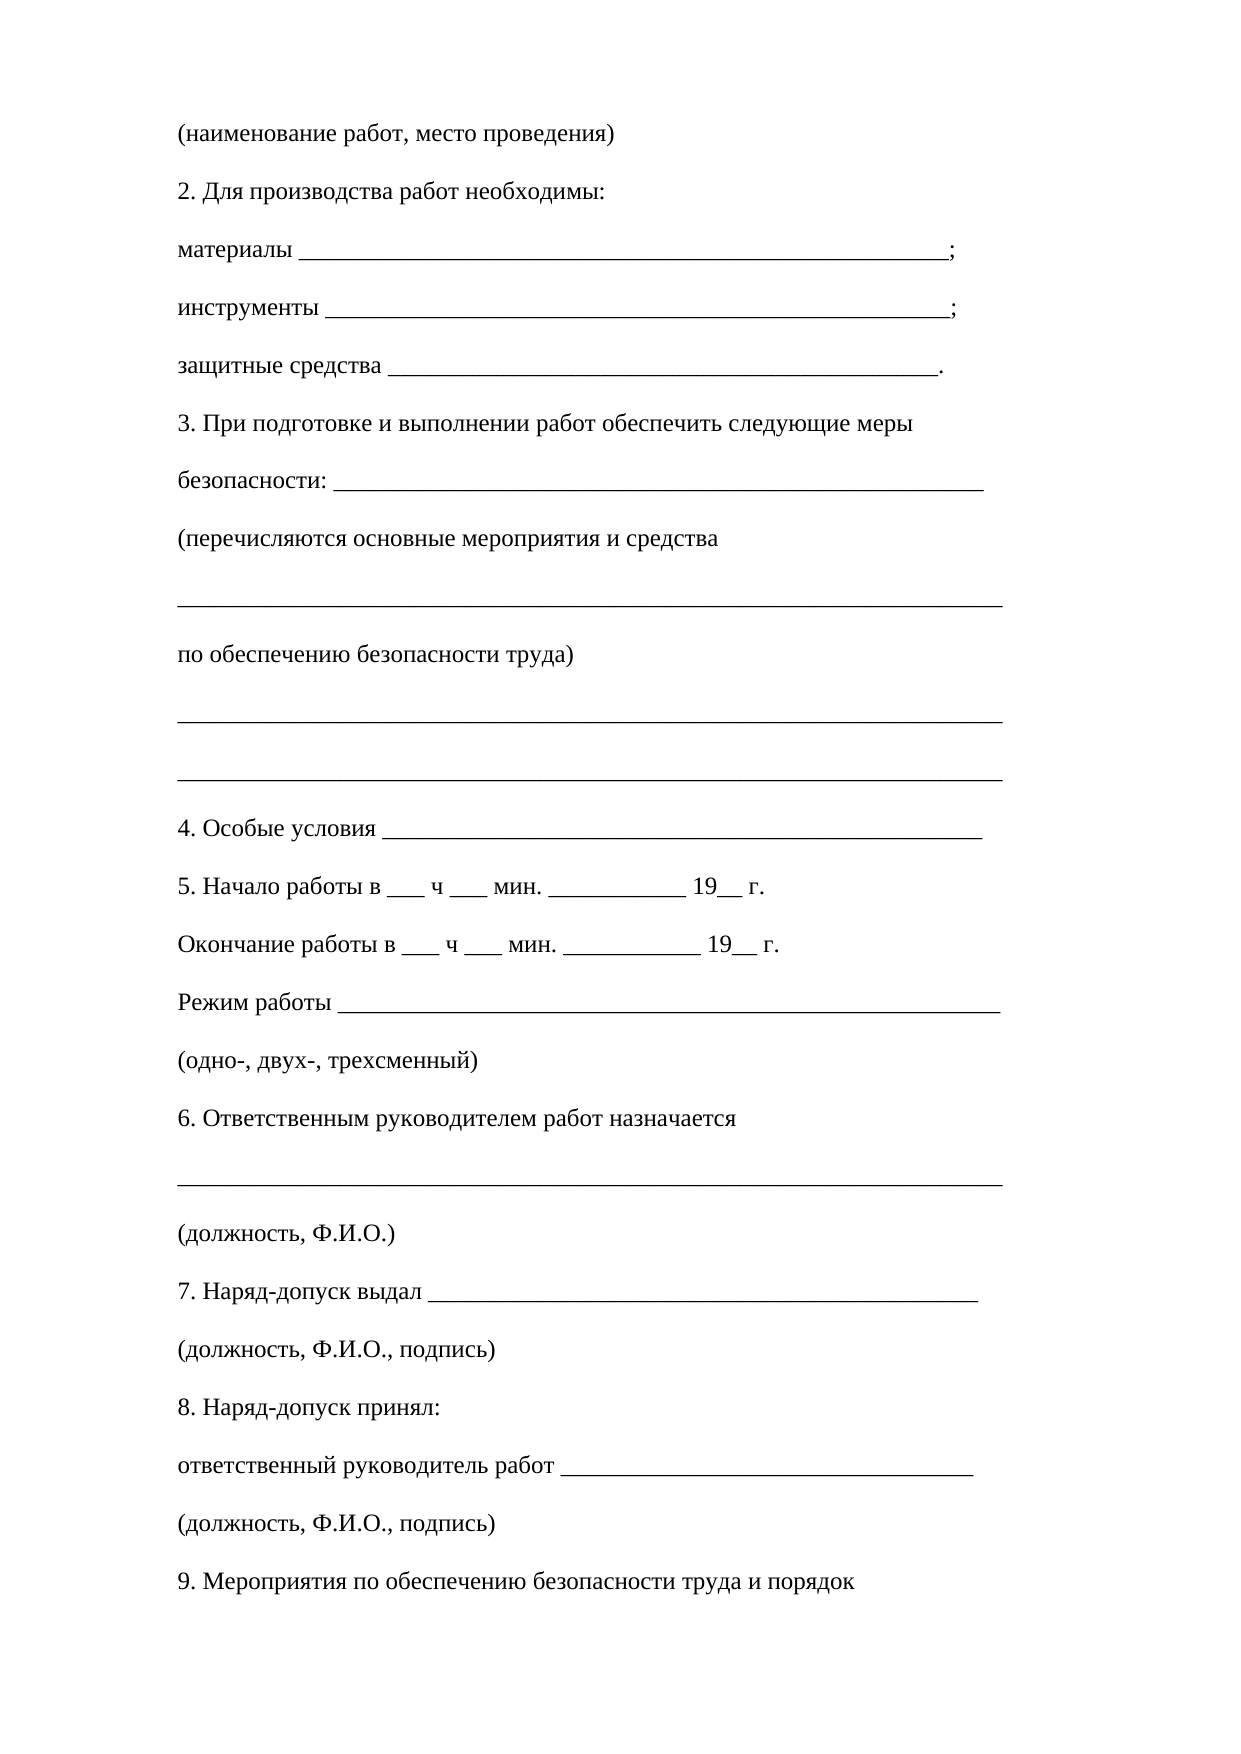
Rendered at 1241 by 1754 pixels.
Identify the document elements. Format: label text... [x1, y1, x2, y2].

text 5. Начало работы в ___ ч ___ мин. ___________ 19__ г. [177, 1045, 1152, 1073]
text (должность, Ф.И.О.) [177, 1392, 1152, 1421]
text инструменты __________________________________________________; [177, 466, 1152, 494]
text безопасности: ____________________________________________________ [177, 639, 1152, 668]
text с бригадой в составе ________ человек произвести следующие работы: [177, 118, 1152, 147]
text Режим работы _____________________________________________________ [177, 1161, 1152, 1189]
text по обеспечению безопасности труда) [177, 813, 1152, 842]
text __________________________________________________________________ [177, 755, 1152, 784]
text 3. При подготовке и выполнении работ обеспечить следующие меры [177, 581, 1152, 610]
text 4. Особые условия ________________________________________________ [177, 987, 1152, 1016]
text (наименование работ, место проведения) [177, 292, 1152, 321]
text __________________________________________________________________ [177, 176, 1152, 205]
text (одно-, двух-, трехсменный) [177, 1218, 1152, 1247]
text __________________________________________________________________ [177, 234, 1152, 263]
text (должность, Ф.И.О., подпись) [177, 1508, 1152, 1537]
text __________________________________________________________________ [177, 871, 1152, 900]
text 7. Наряд-допуск выдал ____________________________________________ [177, 1450, 1152, 1479]
text Окончание работы в ___ ч ___ мин. ___________ 19__ г. [177, 1103, 1152, 1131]
text (перечисляются основные мероприятия и средства [177, 697, 1152, 726]
text защитные средства ____________________________________________. [177, 523, 1152, 552]
text материалы ____________________________________________________; [177, 408, 1152, 436]
text 8. Наряд-допуск принял: [177, 1566, 1152, 1595]
text 6. Ответственным руководителем работ назначается [177, 1276, 1152, 1305]
text 2. Для производства работ необходимы: [177, 350, 1152, 378]
text __________________________________________________________________ [177, 1334, 1152, 1363]
text __________________________________________________________________ [177, 929, 1152, 958]
